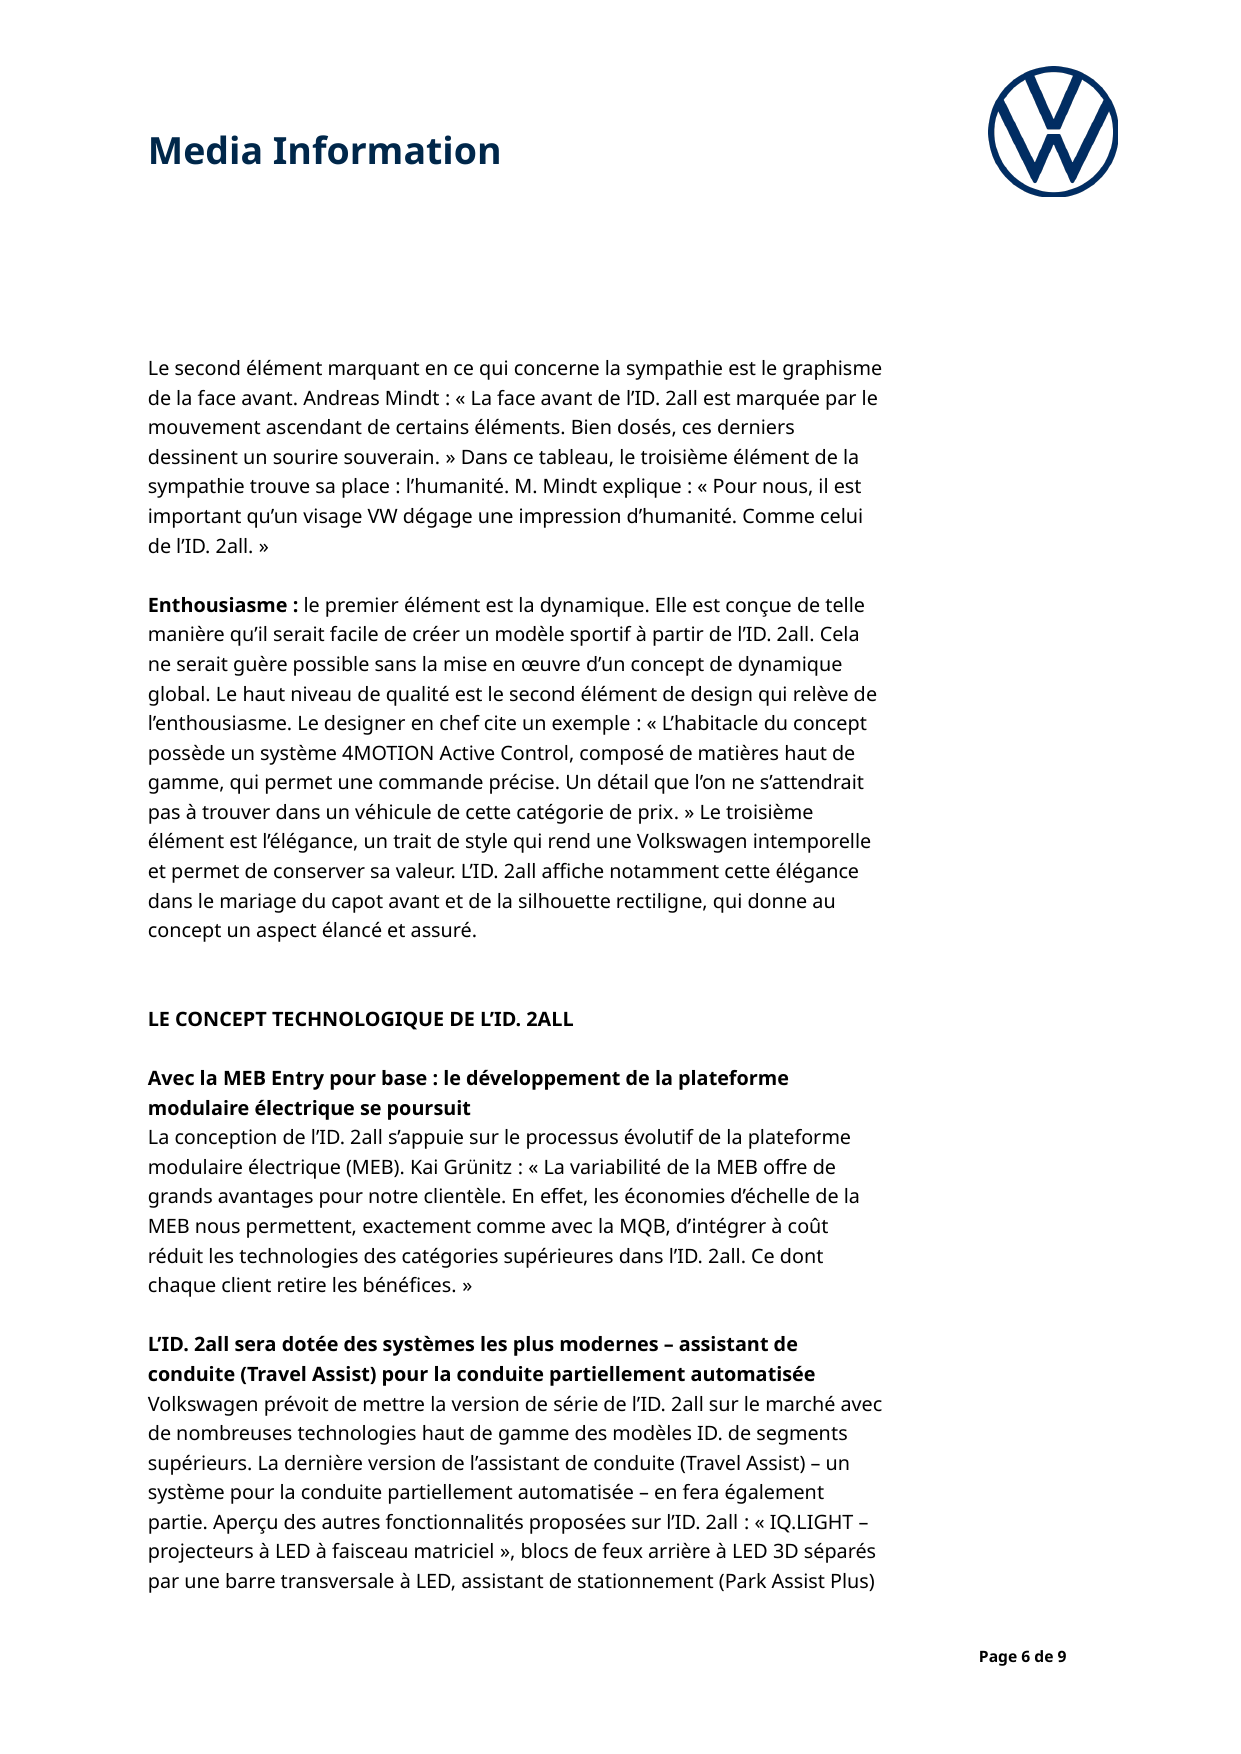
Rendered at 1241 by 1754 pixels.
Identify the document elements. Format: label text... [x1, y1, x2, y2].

text Le second élément marquant en ce qui concerne la sympathie est le graphisme de la face avant. Andreas Mindt : « La face avant de l’ID. 2all est marquée par le mouvement ascendant de certains éléments. Bien dosés, ces derniers dessinent un sourire souverain. » Dans ce tableau, le troisième élément de la sympathie trouve sa place : l’humanité. M. Mindt explique : « Pour nous, il est important qu’un visage VW dégage une impression d’humanité. Comme celui de l’ID. 2all. » [148, 354, 886, 559]
text La conception de l’ID. 2all s’appuie sur le processus évolutif de la plateforme modulaire électrique (MEB). Kai Grünitz : « La variabilité de la MEB offre de grands avantages pour notre clientèle. En effet, les économies d’échelle de la MEB nous permettent, exactement comme avec la MQB, d’intégrer à coût réduit les technologies des catégories supérieures dans l’ID. 2all. Ce dont chaque client retire les bénéfices. » [148, 1124, 886, 1298]
text Le concept technologique de l’ID. 2all [148, 1005, 886, 1032]
text Enthousiasme : le premier élément est la dynamique. Elle est conçue de telle manière qu’il serait facile de créer un modèle sportif à partir de l’ID. 2all. Cela ne serait guère possible sans la mise en œuvre d’un concept de dynamique global. Le haut niveau de qualité est le second élément de design qui relève de l’enthousiasme. Le designer en chef cite un exemple : « L’habitacle du concept possède un système 4MOTION Active Control, composé de matières haut de gamme, qui permet une commande précise. Un détail que l’on ne s’attendrait pas à trouver dans un véhicule de cette catégorie de prix. » Le troisième élément est l’élégance, un trait de style qui rend une Volkswagen intemporelle et permet de conserver sa valeur. L’ID. 2all affiche notamment cette élégance dans le mariage du capot avant et de la silhouette rectiligne, qui donne au concept un aspect élancé et assuré. [148, 591, 886, 943]
text Avec la MEB Entry pour base : le développement de la plateforme modulaire électrique se poursuit [148, 1064, 886, 1121]
text L’ID. 2all sera dotée des systèmes les plus modernes – assistant de conduite (Travel Assist) pour la conduite partiellement automatisée [148, 1331, 886, 1387]
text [148, 1390, 886, 1594]
